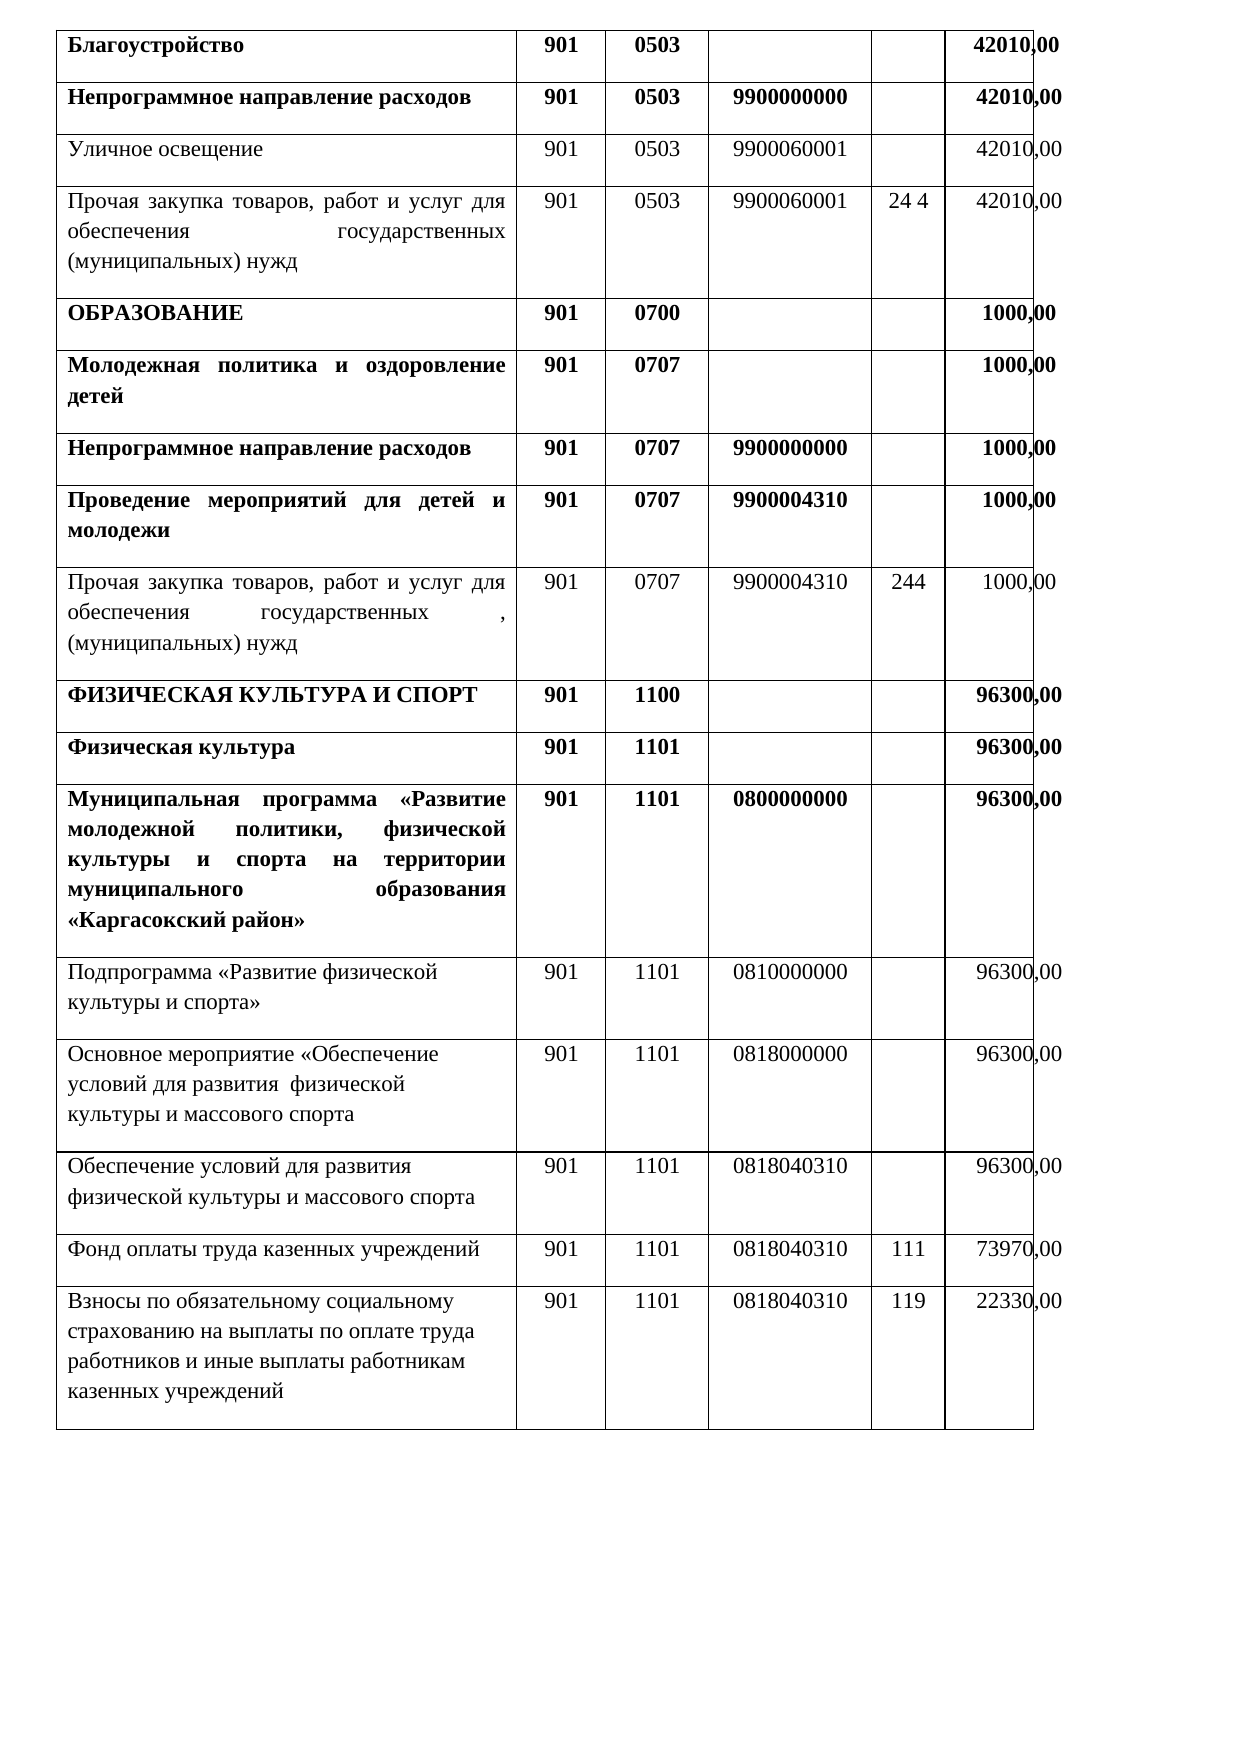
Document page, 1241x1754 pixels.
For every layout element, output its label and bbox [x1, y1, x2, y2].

table_header [44, 30, 1034, 1626]
